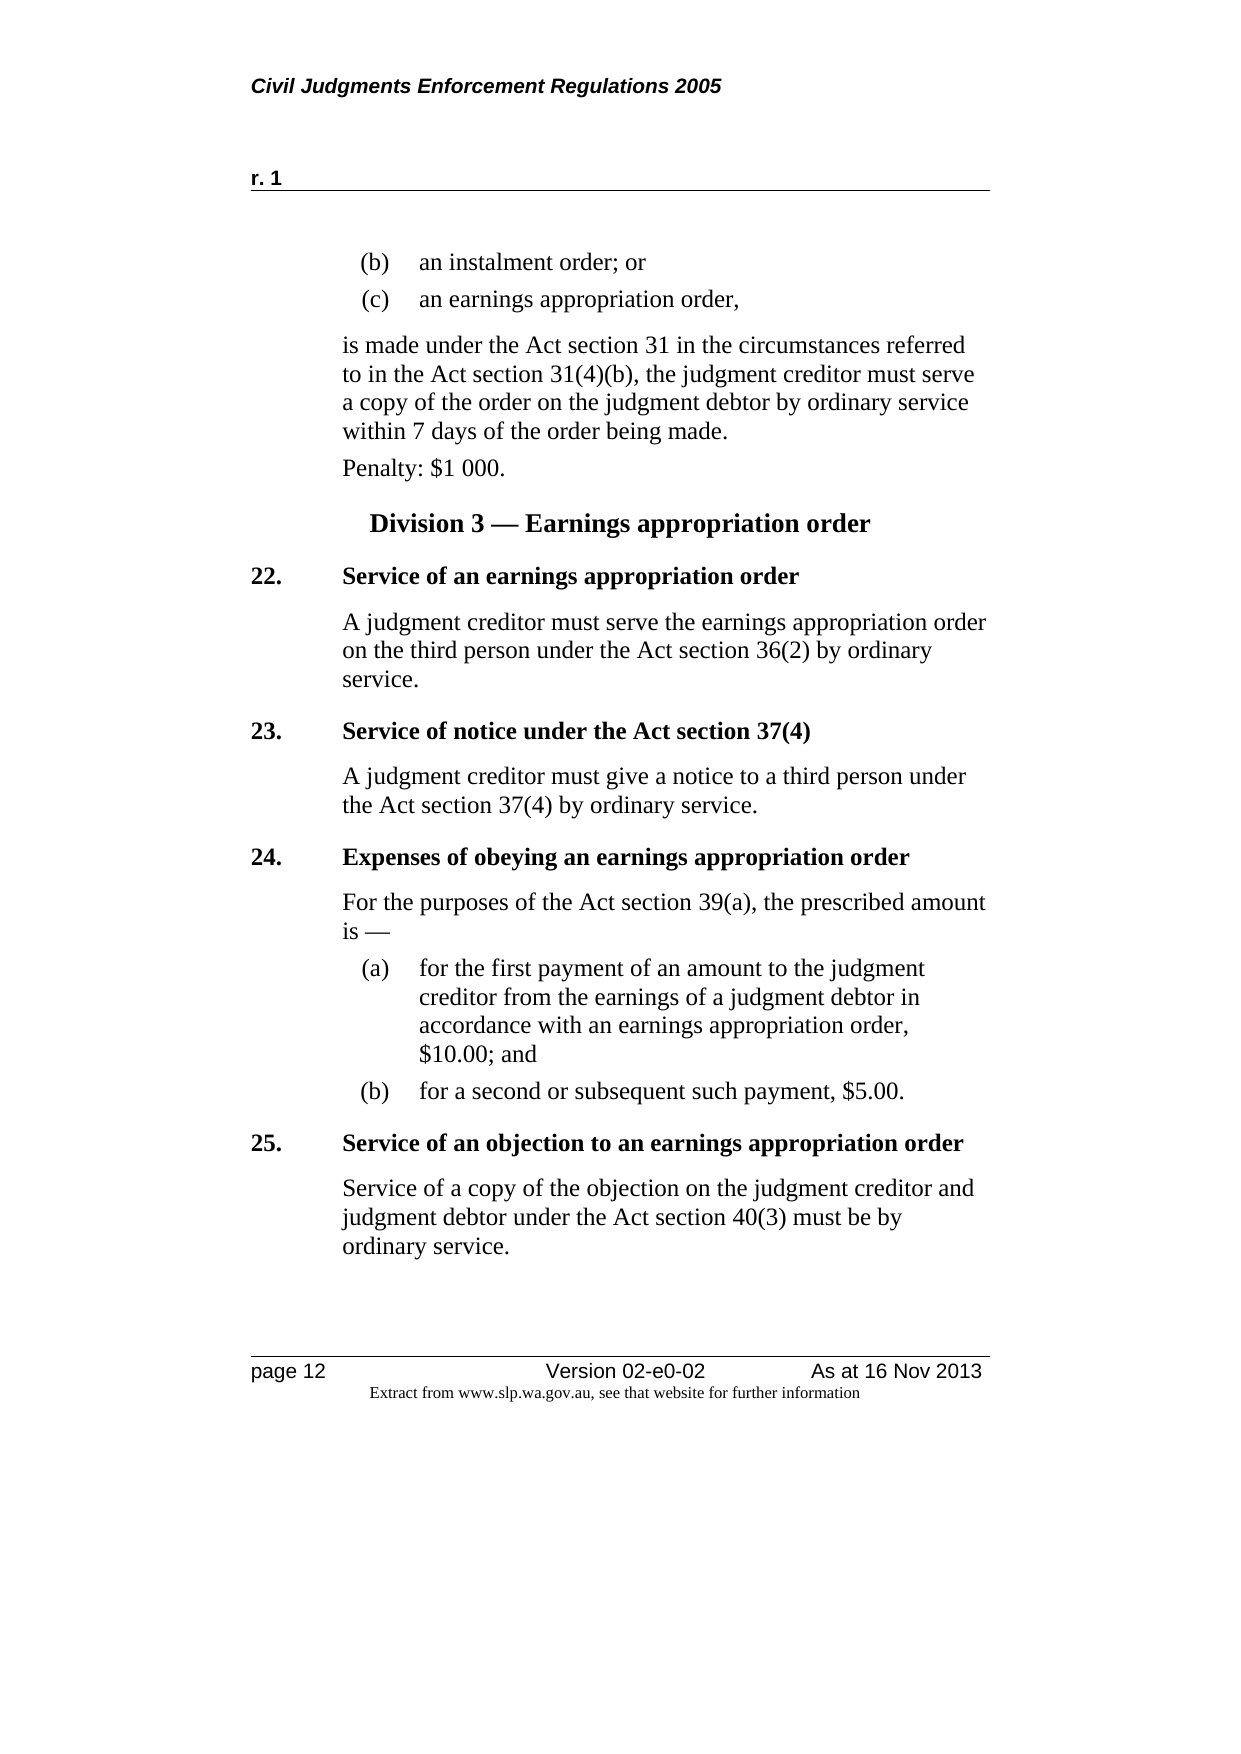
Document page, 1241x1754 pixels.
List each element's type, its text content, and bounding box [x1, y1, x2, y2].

text Service of a copy of the objection on the judgment creditor and judgment debtor under the Act section 40(3) must be by ordinary service. [251, 1173, 990, 1259]
text (a) for the first payment of an amount to the judgment creditor from the earnings of a judgment debtor in accordance with an earnings appropriation order, $10.00; and [251, 953, 990, 1068]
text A judgment creditor must serve the earnings appropriation order on the third person under the Act section 36(2) by ordinary service. [251, 607, 990, 693]
text (b) an instalment order; or [251, 247, 990, 276]
text is made under the Act section 31 in the circumstances referred to in the Act section 31(4)(b), the judgment creditor must serve a copy of the order on the judgment debtor by ordinary service within 7 days of the order being made. [251, 330, 990, 445]
subtitle 25. Service of an objection to an earnings appropriation order [251, 1128, 990, 1157]
text (c) an earnings appropriation order, [251, 284, 990, 313]
subtitle 24. Expenses of obeying an earnings appropriation order [251, 842, 990, 870]
subtitle 22. Service of an earnings appropriation order [251, 561, 990, 590]
text A judgment creditor must give a notice to a third person under the Act section 37(4) by ordinary service. [251, 761, 990, 819]
text (b) for a second or subsequent such payment, $5.00. [251, 1076, 990, 1105]
text Penalty: $1 000. [251, 453, 990, 482]
text For the purposes of the Act section 39(a), the prescribed amount is — [251, 887, 990, 944]
subtitle Division 3 — Earnings appropriation order [251, 507, 990, 538]
subtitle 23. Service of notice under the Act section 37(4) [251, 716, 990, 744]
